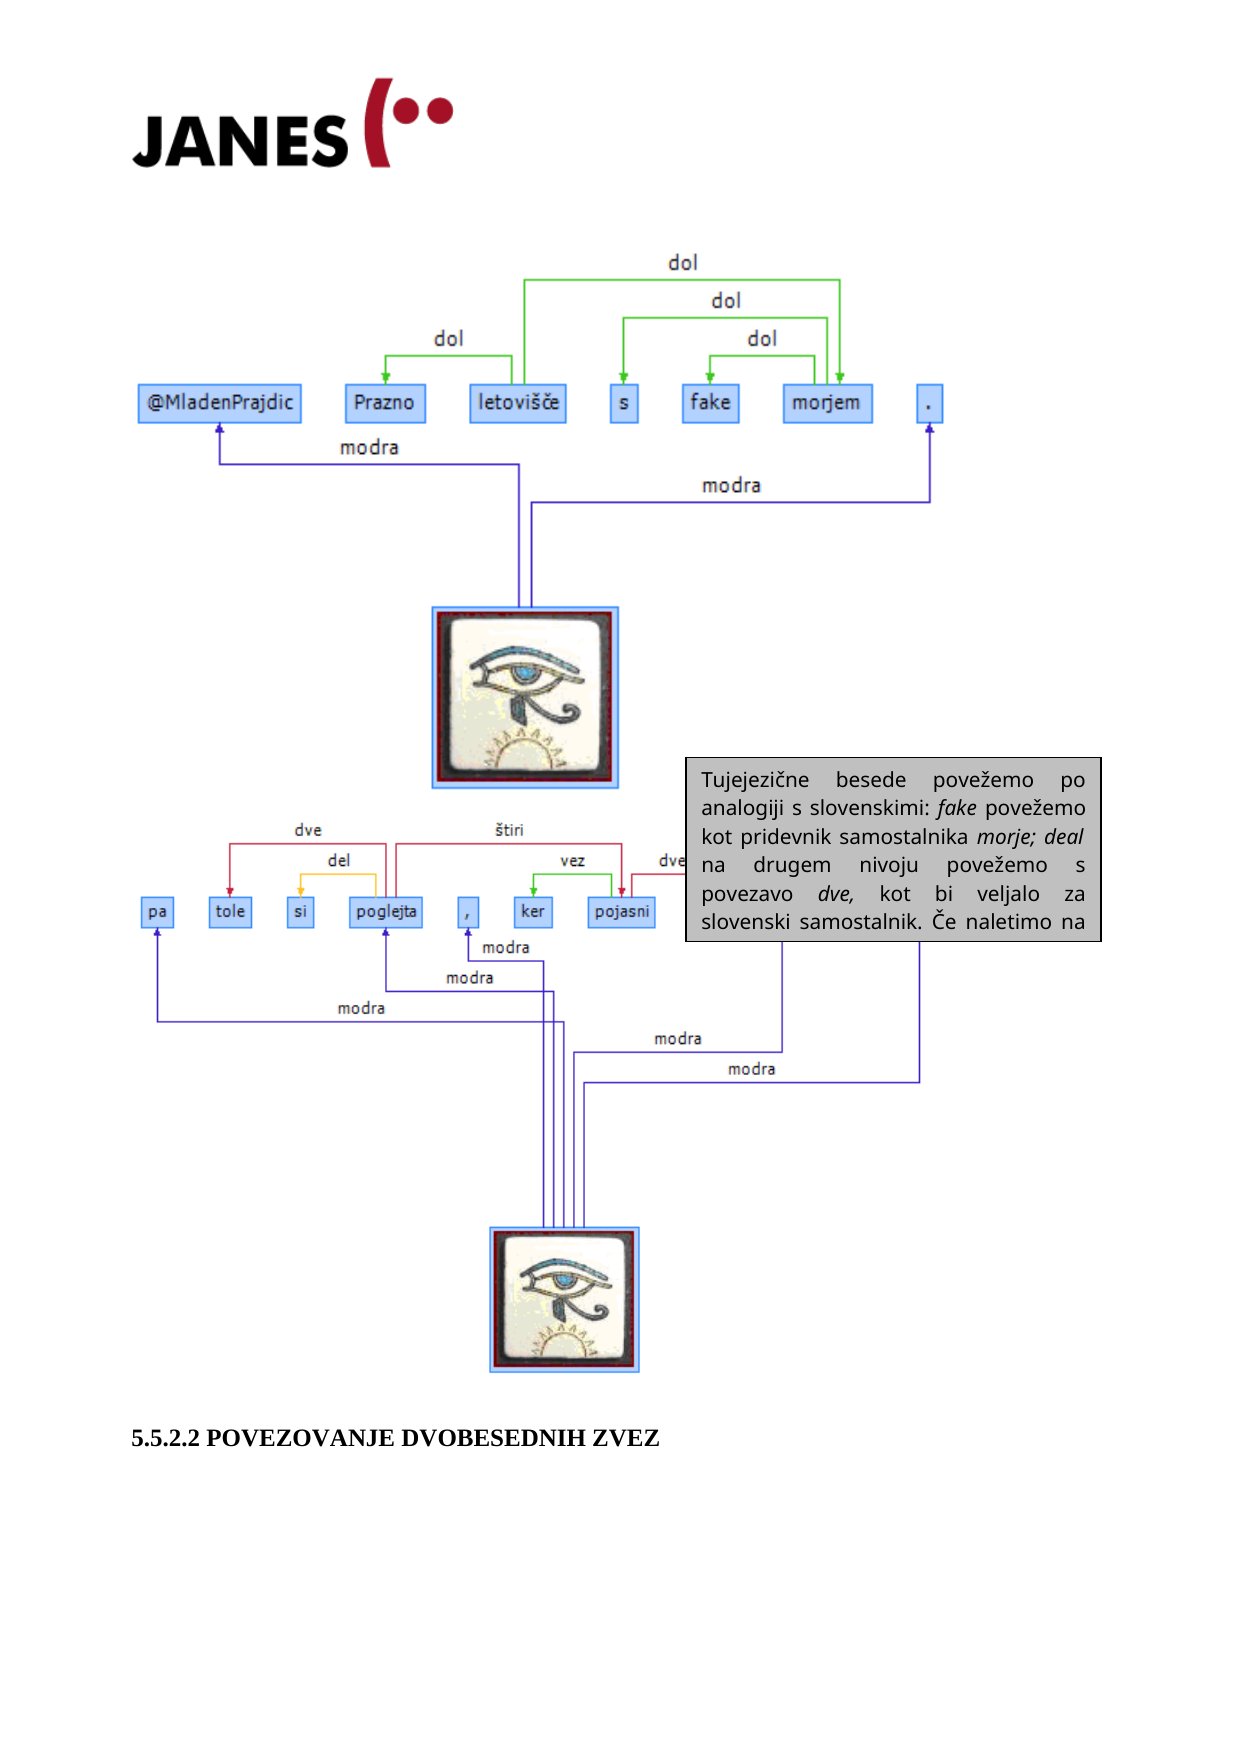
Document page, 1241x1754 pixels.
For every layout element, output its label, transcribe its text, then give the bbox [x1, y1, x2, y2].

picture [131, 236, 1039, 1389]
picture [131, 75, 454, 169]
text 5.5.2.2 POVEZOVANJE DVOBESEDNIH ZVEZ [131, 1423, 1125, 1451]
